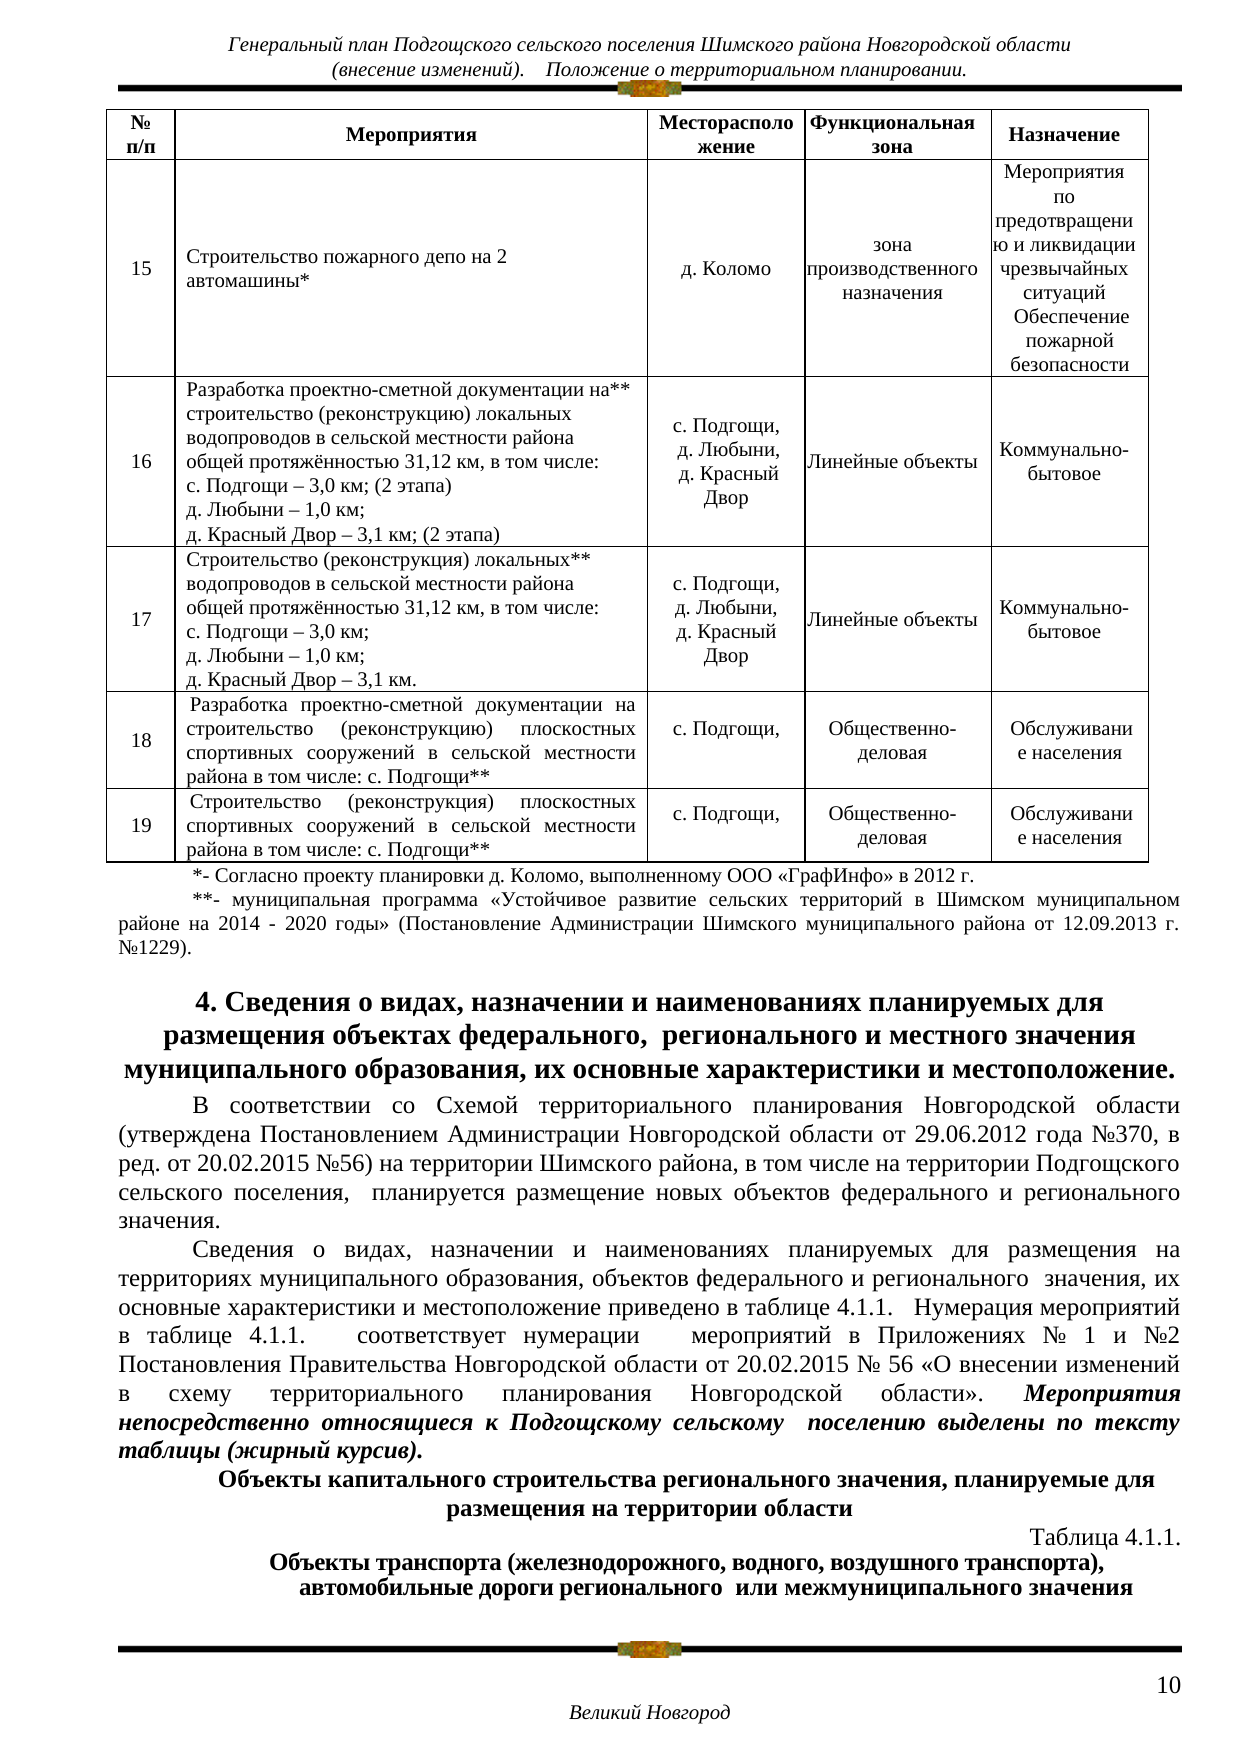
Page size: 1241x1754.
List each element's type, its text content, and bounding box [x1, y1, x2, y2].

table_cell Мероприятия по предотвращению и ликвидации чрезвычайных ситуаций Обеспечение пожарной безопасности [992, 160, 1148, 376]
table_cell Разработка проектно-сметной документации на строительство (реконструкцию) плоскостных спортивных сооружений в сельской местности района в том числе: с. Подгощи** [176, 692, 647, 788]
text Объекты транспорта (железнодорожного, водного, воздушного транспорта), автомобильные дороги регионального или межмуниципального значения [192, 1551, 1181, 1601]
picture [118, 1641, 1182, 1658]
table_cell с. Подгощи, д. Любыни, д. Красный Двор [648, 377, 804, 546]
text **- муниципальная программа «Устойчивое развитие сельских территорий в Шимском муниципальном районе на 2014 - 2020 годы» (Постановление Администрации Шимского муниципального района от 12.09.2013 г. №1229). [118, 887, 1181, 959]
text Сведения о видах, назначении и наименованиях планируемых для размещения на территориях муниципального образования, объектов федерального и регионального значения, их основные характеристики и местоположение приведено в таблице 4.1.1. Нумерация мероприятий в таблице 4.1.1. соответствует нумерации мероприятий в Приложениях № 1 и №2 Постановления Правительства Новгородской области от 20.02.2015 № 56 «О внесении изменений в схему территориального планирования Новгородской области». Мероприятия непосредственно относящиеся к Подгощскому сельскому поселению выделены по тексту таблицы (жирный курсив). [118, 1234, 1181, 1464]
table_cell Разработка проектно-сметной документации на** строительство (реконструкцию) локальных водопроводов в сельской местности района общей протяжённостью 31,12 км, в том числе: с. Подгощи – 3,0 км; (2 этапа) д. Любыни – 1,0 км; д. Красный Двор – 3,1 км; (2 этапа) [176, 377, 647, 546]
table_header Функциональная зона [806, 110, 991, 158]
table_cell Обслуживание населения [992, 789, 1148, 861]
table_cell Общественно-деловая [806, 692, 991, 788]
table_cell 16 [107, 377, 174, 546]
table_cell Строительство пожарного депо на 2 автомашины* [176, 160, 647, 376]
table_cell Обслуживание населения [992, 692, 1148, 788]
table_cell Линейные объекты [806, 547, 991, 691]
text *- Согласно проекту планировки д. Коломо, выполненному ООО «ГрафИнфо» в 2012 г. [118, 862, 1181, 887]
table_cell с. Подгощи, [648, 789, 804, 861]
text Таблица 4.1.1. [118, 1522, 1181, 1551]
table_cell Общественно-деловая [806, 789, 991, 861]
table_cell 19 [107, 789, 174, 861]
table_cell д. Коломо [648, 160, 804, 376]
table_header Месторасположение [648, 110, 804, 158]
text В соответствии со Схемой территориального планирования Новгородской области (утверждена Постановлением Администрации Новгородской области от 29.06.2012 года №370, в ред. от 20.02.2015 №56) на территории Шимского района, в том числе на территории Подгощского сельского поселения, планируется размещение новых объектов федерального и регионального значения. [118, 1091, 1181, 1234]
picture [118, 80, 1182, 97]
table_cell Строительство (реконструкция) локальных** водопроводов в сельской местности района общей протяжённостью 31,12 км, в том числе: с. Подгощи – 3,0 км; д. Любыни – 1,0 км; д. Красный Двор – 3,1 км. [176, 547, 647, 691]
table_cell с. Подгощи, [648, 692, 804, 788]
subtitle 4. Сведения о видах, назначении и наименованиях планируемых для размещения объектах федерального, регионального и местного значения муниципального образования, их основные характеристики и местоположение. [118, 984, 1181, 1084]
table_cell Коммунально-бытовое [992, 547, 1148, 691]
table_cell Линейные объекты [806, 377, 991, 546]
table_cell Строительство (реконструкция) плоскостных спортивных сооружений в сельской местности района в том числе: с. Подгощи** [176, 789, 647, 861]
table_cell Коммунально-бытовое [992, 377, 1148, 546]
table_header Назначение [992, 110, 1148, 158]
table_header № п/п [107, 110, 174, 158]
table_cell 17 [107, 547, 174, 691]
table_header Мероприятия [176, 110, 647, 158]
table_cell зона производственного назначения [806, 160, 991, 376]
table_cell 18 [107, 692, 174, 788]
text Объекты капитального строительства регионального значения, планируемые для размещения на территории области [118, 1464, 1181, 1522]
table_cell 15 [107, 160, 174, 376]
table_cell с. Подгощи, д. Любыни, д. Красный Двор [648, 547, 804, 691]
